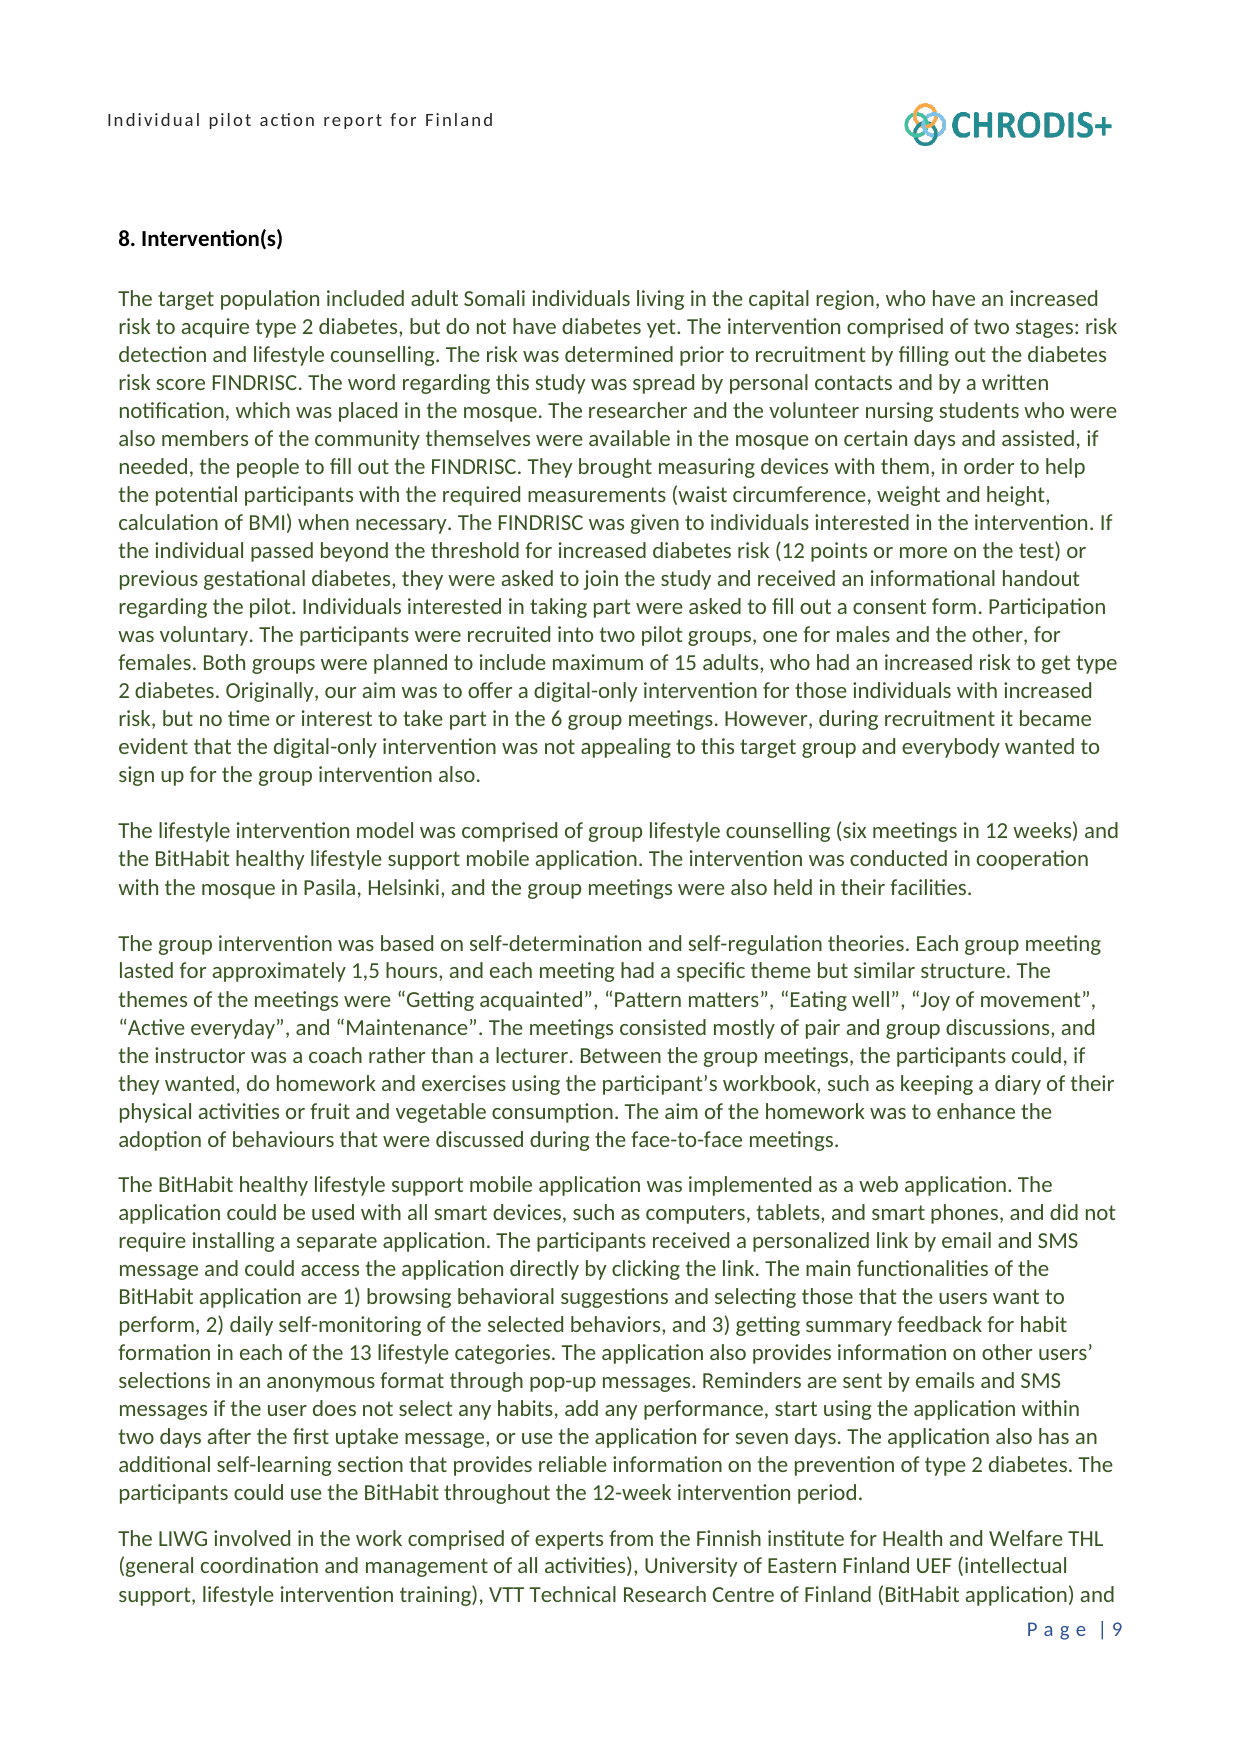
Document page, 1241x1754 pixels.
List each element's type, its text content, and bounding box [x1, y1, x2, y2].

text The group intervention was based on self-determination and self-regulation theories. Each group meeting lasted for approximately 1,5 hours, and each meeting had a specific theme but similar structure. The themes of the meetings were “Getting acquainted”, “Pattern matters”, “Eating well”, “Joy of movement”, “Active everyday”, and “Maintenance”. The meetings consisted mostly of pair and group discussions, and the instructor was a coach rather than a lecturer. Between the group meetings, the participants could, if they wanted, do homework and exercises using the participant’s workbook, such as keeping a diary of their physical activities or fruit and vegetable consumption. The aim of the homework was to enhance the adoption of behaviours that were discussed during the face-to-face meetings. [118, 929, 1122, 1153]
picture [904, 103, 1112, 146]
text The BitHabit healthy lifestyle support mobile application was implemented as a web application. The application could be used with all smart devices, such as computers, tablets, and smart phones, and did not require installing a separate application. The participants received a personalized link by email and SMS message and could access the application directly by clicking the link. The main functionalities of the BitHabit application are 1) browsing behavioral suggestions and selecting those that the users want to perform, 2) daily self-monitoring of the selected behaviors, and 3) getting summary feedback for habit formation in each of the 13 lifestyle categories. The application also provides information on other users’ selections in an anonymous format through pop-up messages. Reminders are sent by emails and SMS messages if the user does not select any habits, add any performance, start using the application within two days after the first uptake message, or use the application for seven days. The application also has an additional self-learning section that provides reliable information on the prevention of type 2 diabetes. The participants could use the BitHabit throughout the 12-week intervention period. [118, 1170, 1122, 1506]
text The lifestyle intervention model was comprised of group lifestyle counselling (six meetings in 12 weeks) and the BitHabit healthy lifestyle support mobile application. The intervention was conducted in cooperation with the mosque in Pasila, Helsinki, and the group meetings were also held in their facilities. [118, 817, 1122, 901]
text 8. Intervention(s) [118, 224, 1122, 252]
text The target population included adult Somali individuals living in the capital region, who have an increased risk to acquire type 2 diabetes, but do not have diabetes yet. The intervention comprised of two stages: risk detection and lifestyle counselling. The risk was determined prior to recruitment by filling out the diabetes risk score FINDRISC. The word regarding this study was spread by personal contacts and by a written notification, which was placed in the mosque. The researcher and the volunteer nursing students who were also members of the community themselves were available in the mosque on certain days and assisted, if needed, the people to fill out the FINDRISC. They brought measuring devices with them, in order to help the potential participants with the required measurements (waist circumference, weight and height, calculation of BMI) when necessary. The FINDRISC was given to individuals interested in the intervention. If the individual passed beyond the threshold for increased diabetes risk (12 points or more on the test) or previous gestational diabetes, they were asked to join the study and received an informational handout regarding the pilot. Individuals interested in taking part were asked to fill out a consent form. Participation was voluntary. The participants were recruited into two pilot groups, one for males and the other, for females. Both groups were planned to include maximum of 15 adults, who had an increased risk to get type 2 diabetes. Originally, our aim was to offer a digital-only intervention for those individuals with increased risk, but no time or interest to take part in the 6 group meetings. However, during recruitment it became evident that the digital-only intervention was not appealing to this target group and everybody wanted to sign up for the group intervention also. [114, 284, 1122, 788]
